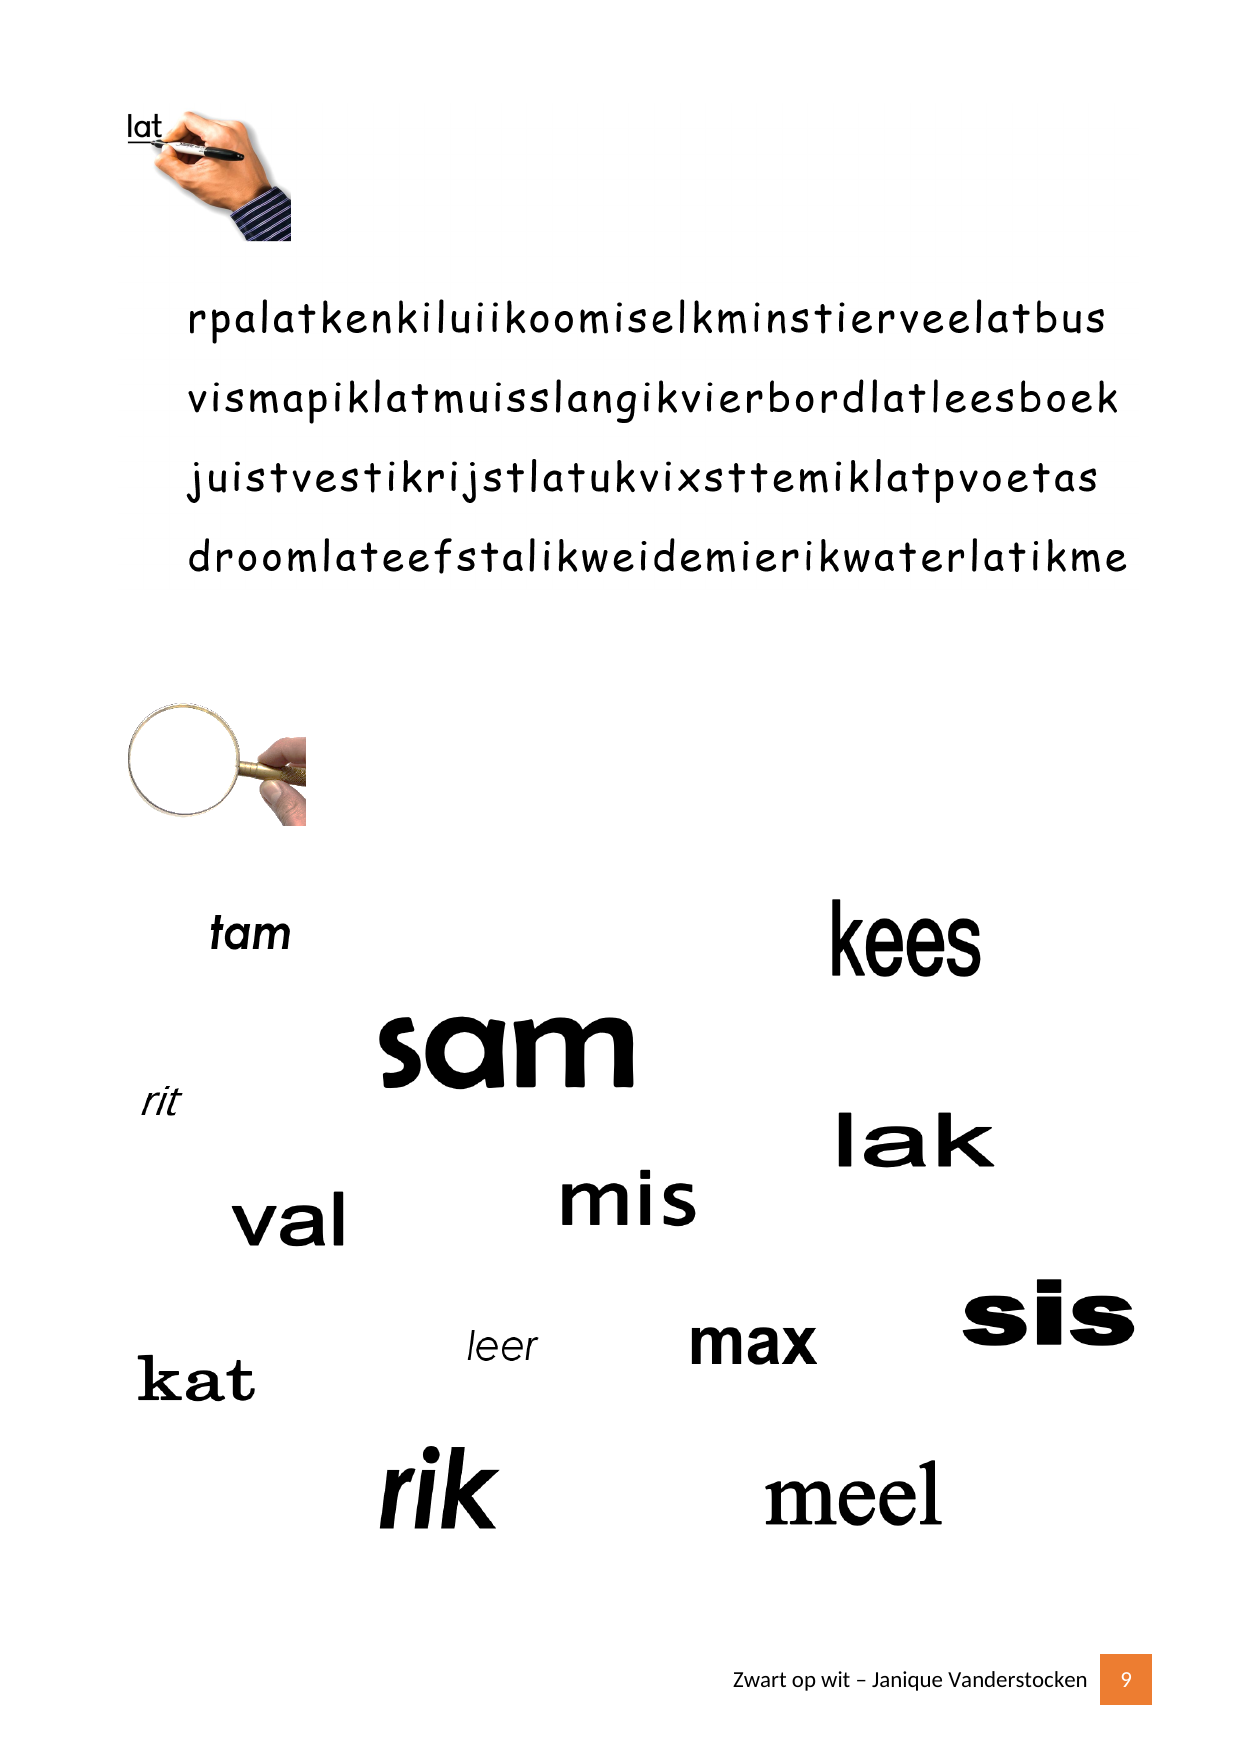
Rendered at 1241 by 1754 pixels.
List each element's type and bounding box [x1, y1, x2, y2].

picture [118, 103, 1140, 590]
picture [118, 894, 1152, 1533]
picture [118, 691, 306, 826]
